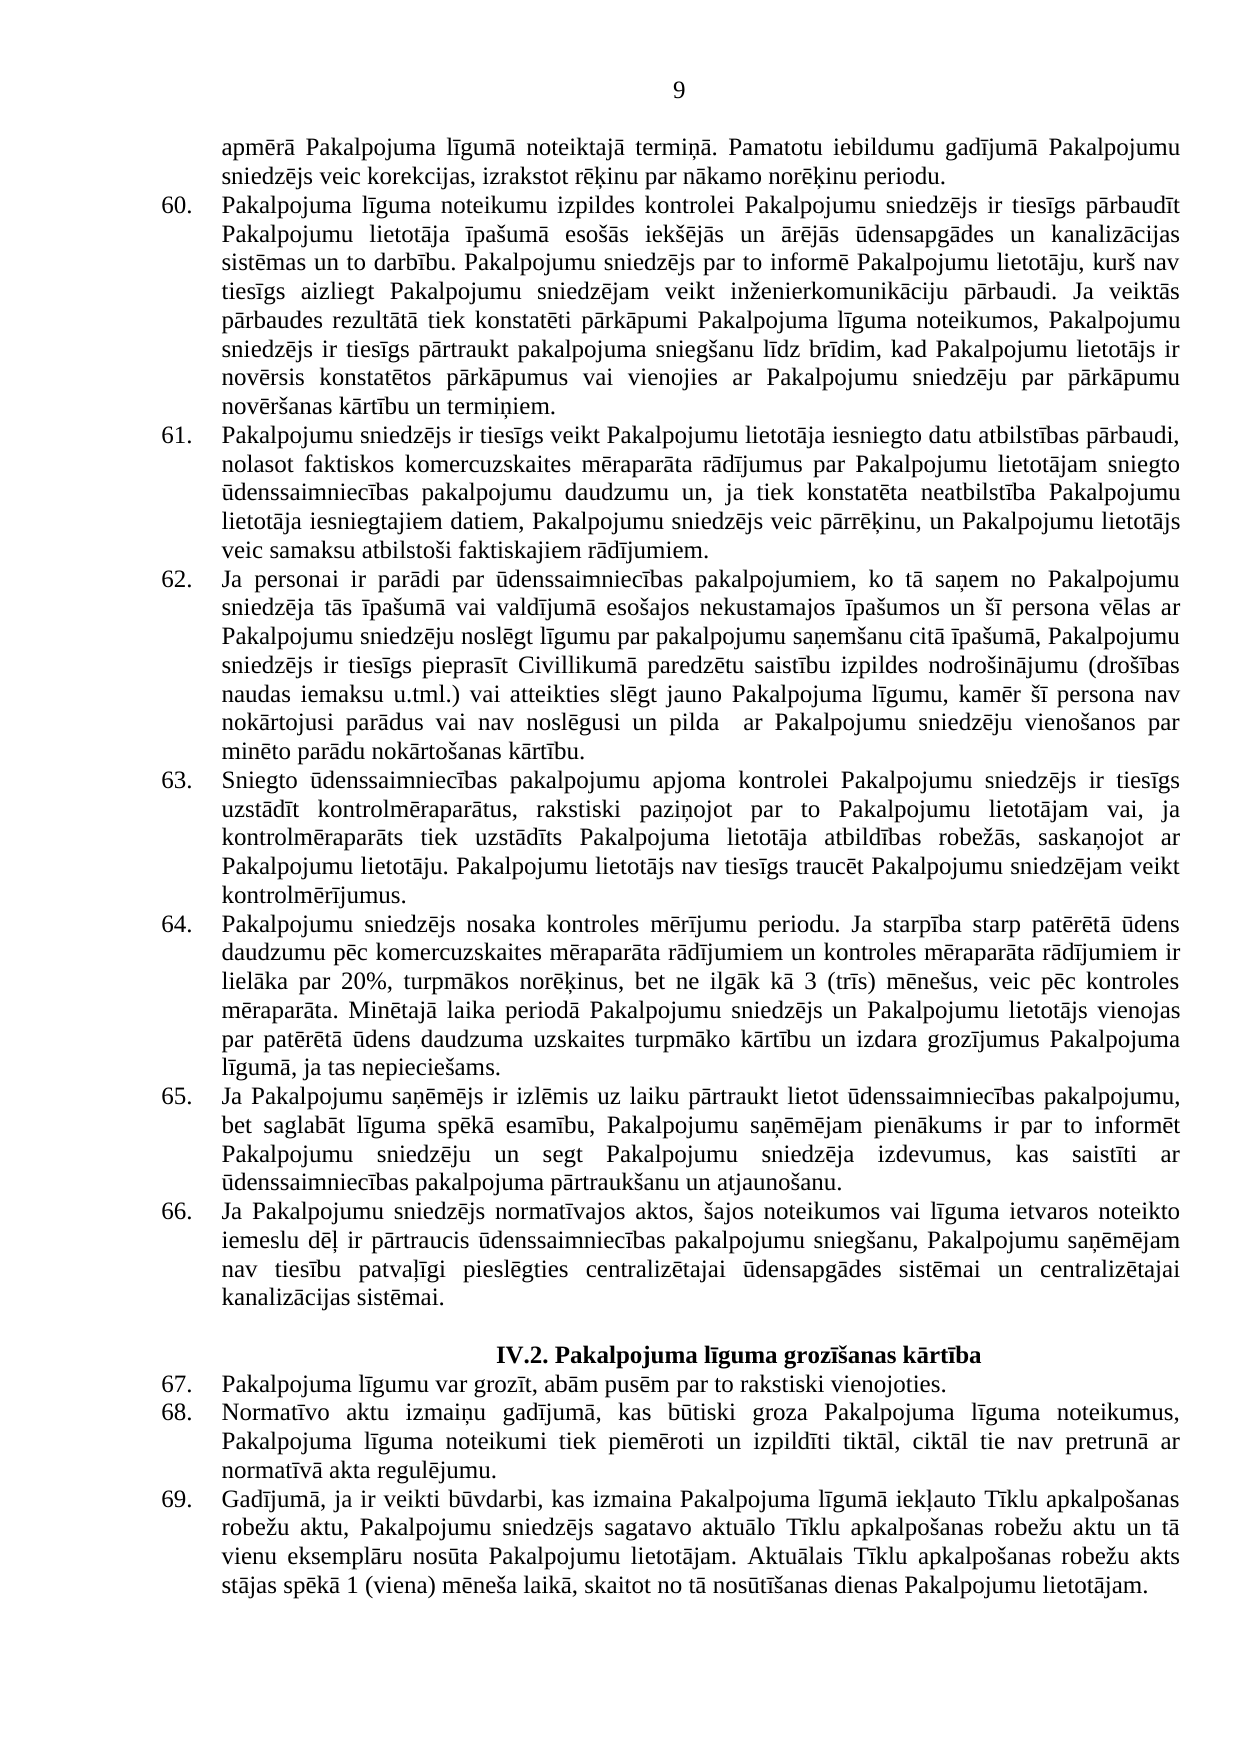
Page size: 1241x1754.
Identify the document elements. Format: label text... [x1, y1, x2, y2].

list Ja Pakalpojumu sniedzējs normatīvajos aktos, šajos noteikumos vai līguma ietvaros noteikto iemeslu dēļ ir pārtraucis ūdenssaimniecības pakalpojumu sniegšanu, Pakalpojumu saņēmējam nav tiesību patvaļīgi pieslēgties centralizētajai ūdensapgādes sistēmai un centralizētajai kanalizācijas sistēmai. [161, 1196, 1181, 1311]
list Sniegto ūdenssaimniecības pakalpojumu apjoma kontrolei Pakalpojumu sniedzējs ir tiesīgs uzstādīt kontrolmēraparātus, rakstiski paziņojot par to Pakalpojumu lietotājam vai, ja kontrolmēraparāts tiek uzstādīts Pakalpojuma lietotāja atbildības robežās, saskaņojot ar Pakalpojumu lietotāju. Pakalpojumu lietotājs nav tiesīgs traucēt Pakalpojumu sniedzējam veikt kontrolmērījumus. [161, 765, 1181, 909]
list Gadījumā, ja ir veikti būvdarbi, kas izmaina Pakalpojuma līgumā iekļauto Tīklu apkalpošanas robežu aktu, Pakalpojumu sniedzējs sagatavo aktuālo Tīklu apkalpošanas robežu aktu un tā vienu eksemplāru nosūta Pakalpojumu lietotājam. Aktuālais Tīklu apkalpošanas robežu akts stājas spēkā 1 (viena) mēneša laikā, skaitot no tā nosūtīšanas dienas Pakalpojumu lietotājam. [161, 1484, 1181, 1599]
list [161, 132, 1181, 190]
list Pakalpojumu sniedzējs nosaka kontroles mērījumu periodu. Ja starpība starp patērētā ūdens daudzumu pēc komercuzskaites mēraparāta rādījumiem un kontroles mēraparāta rādījumiem ir lielāka par 20%, turpmākos norēķinus, bet ne ilgāk kā 3 (trīs) mēnešus, veic pēc kontroles mēraparāta. Minētajā laika periodā Pakalpojumu sniedzējs un Pakalpojumu lietotājs vienojas par patērētā ūdens daudzuma uzskaites turpmāko kārtību un izdara grozījumus Pakalpojuma līgumā, ja tas nepieciešams. [161, 909, 1181, 1081]
list Normatīvo aktu izmaiņu gadījumā, kas būtiski groza Pakalpojuma līguma noteikumus, Pakalpojuma līguma noteikumi tiek piemēroti un izpildīti tiktāl, ciktāl tie nav pretrunā ar normatīvā akta regulējumu. [161, 1397, 1181, 1484]
list Ja Pakalpojumu saņēmējs ir izlēmis uz laiku pārtraukt lietot ūdenssaimniecības pakalpojumu, bet saglabāt līguma spēkā esamību, Pakalpojumu saņēmējam pienākums ir par to informēt Pakalpojumu sniedzēju un segt Pakalpojumu sniedzēja izdevumus, kas saistīti ar ūdenssaimniecības pakalpojuma pārtraukšanu un atjaunošanu. [161, 1081, 1181, 1196]
text IV.2. Pakalpojuma līguma grozīšanas kārtība [296, 1340, 1181, 1369]
list Ja personai ir parādi par ūdenssaimniecības pakalpojumiem, ko tā saņem no Pakalpojumu sniedzēja tās īpašumā vai valdījumā esošajos nekustamajos īpašumos un šī persona vēlas ar Pakalpojumu sniedzēju noslēgt līgumu par pakalpojumu saņemšanu citā īpašumā, Pakalpojumu sniedzējs ir tiesīgs pieprasīt Civillikumā paredzētu saistību izpildes nodrošinājumu (drošības naudas iemaksu u.tml.) vai atteikties slēgt jauno Pakalpojuma līgumu, kamēr šī persona nav nokārtojusi parādus vai nav noslēgusi un pilda ar Pakalpojumu sniedzēju vienošanos par minēto parādu nokārtošanas kārtību. [161, 564, 1181, 765]
list Pakalpojuma līgumu var grozīt, abām pusēm par to rakstiski vienojoties. [161, 1369, 1181, 1397]
list Pakalpojuma līguma noteikumu izpildes kontrolei Pakalpojumu sniedzējs ir tiesīgs pārbaudīt Pakalpojumu lietotāja īpašumā esošās iekšējās un ārējās ūdensapgādes un kanalizācijas sistēmas un to darbību. Pakalpojumu sniedzējs par to informē Pakalpojumu lietotāju, kurš nav tiesīgs aizliegt Pakalpojumu sniedzējam veikt inženierkomunikāciju pārbaudi. Ja veiktās pārbaudes rezultātā tiek konstatēti pārkāpumi Pakalpojuma līguma noteikumos, Pakalpojumu sniedzējs ir tiesīgs pārtraukt pakalpojuma sniegšanu līdz brīdim, kad Pakalpojumu lietotājs ir novērsis konstatētos pārkāpumus vai vienojies ar Pakalpojumu sniedzēju par pārkāpumu novēršanas kārtību un termiņiem. [161, 190, 1181, 420]
list Pakalpojumu sniedzējs ir tiesīgs veikt Pakalpojumu lietotāja iesniegto datu atbilstības pārbaudi, nolasot faktiskos komercuzskaites mēraparāta rādījumus par Pakalpojumu lietotājam sniegto ūdenssaimniecības pakalpojumu daudzumu un, ja tiek konstatēta neatbilstība Pakalpojumu lietotāja iesniegtajiem datiem, Pakalpojumu sniedzējs veic pārrēķinu, un Pakalpojumu lietotājs veic samaksu atbilstoši faktiskajiem rādījumiem. [161, 420, 1181, 564]
